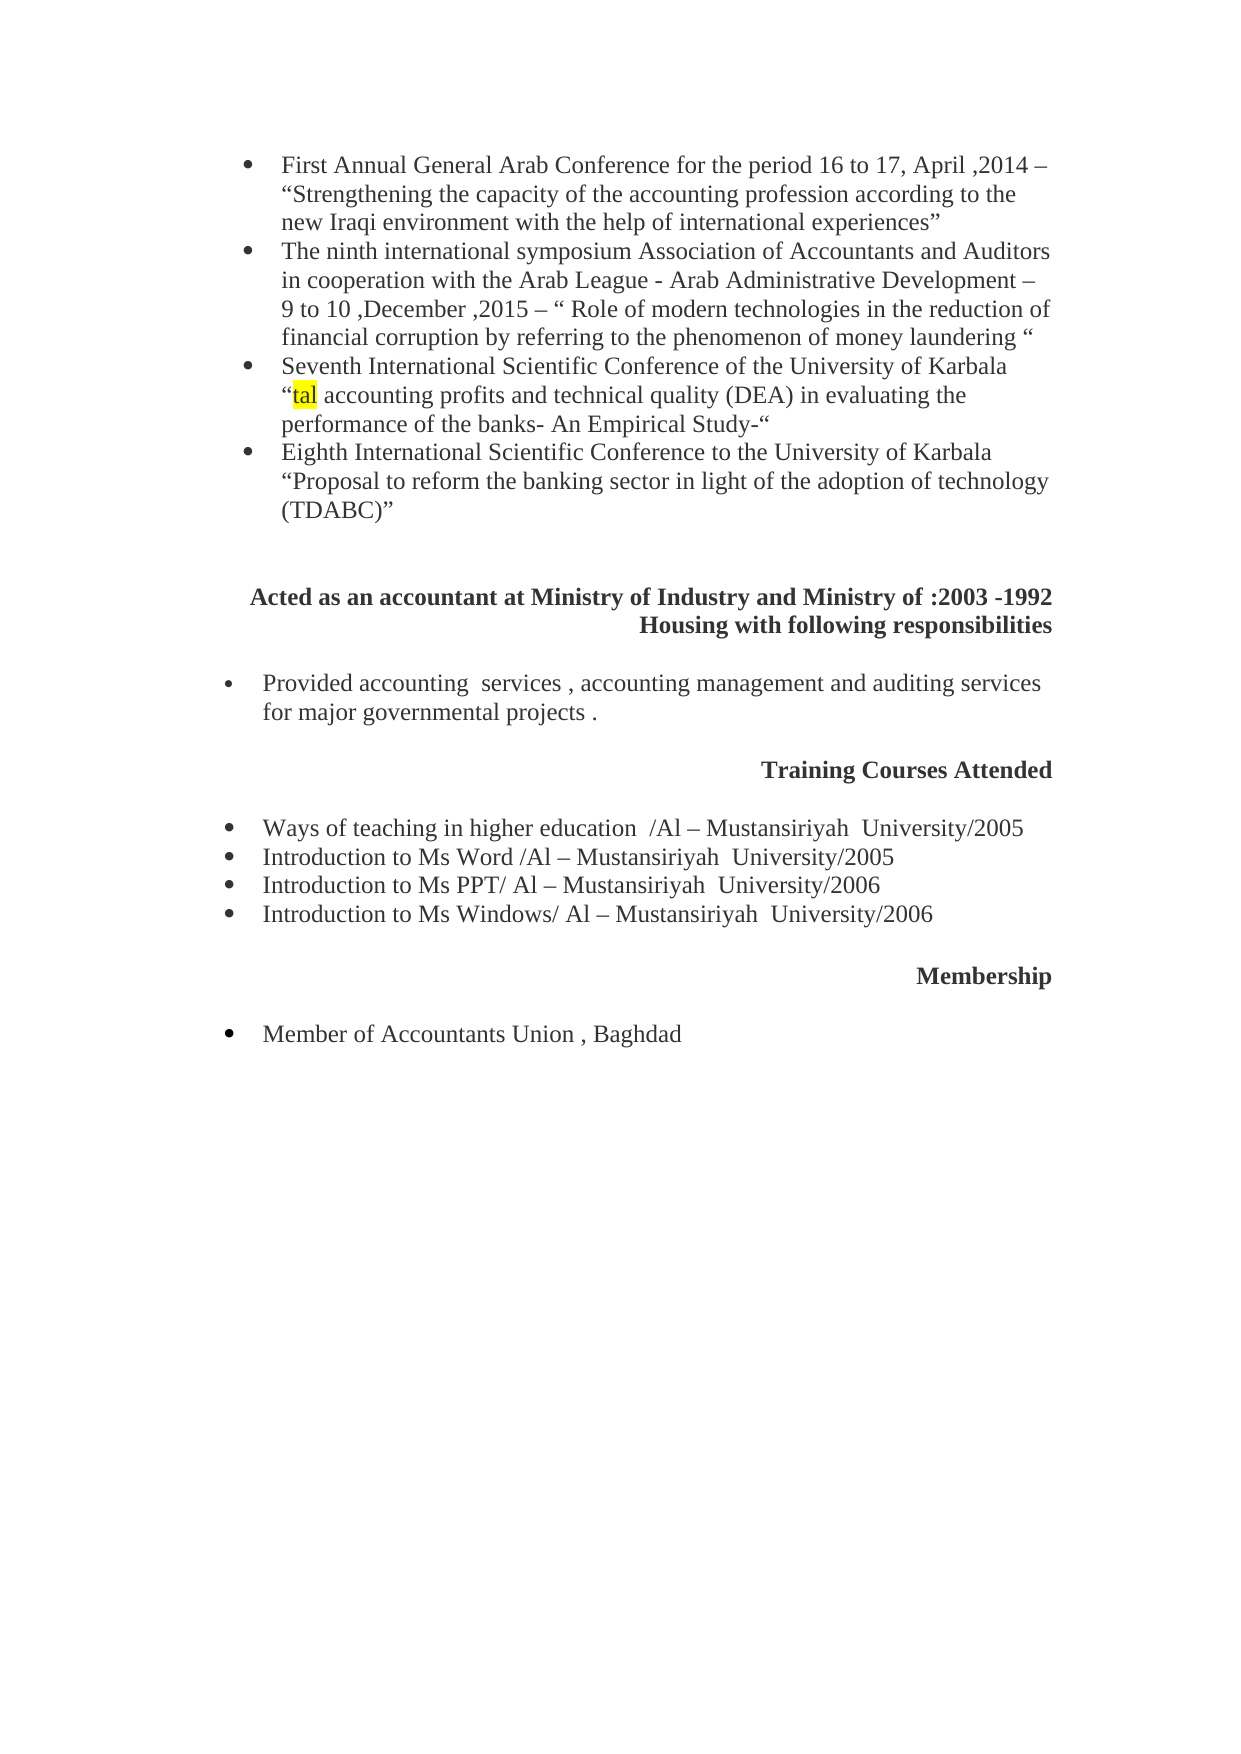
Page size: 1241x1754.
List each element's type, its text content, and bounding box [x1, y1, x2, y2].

list Eighth International Scientific Conference to the University of Karbala “Proposal to reform the banking sector in light of the adoption of technology (TDABC)” [244, 437, 1053, 524]
list Ways of teaching in higher education /Al – Mustansiriyah University/2005 [225, 813, 1053, 842]
text Training Courses Attended [187, 755, 1053, 784]
text Membership [187, 961, 1053, 990]
text 1992- 2003: Acted as an accountant at Ministry of Industry and Ministry of Housing with following responsibilities [187, 582, 1053, 639]
list Introduction to Ms Windows/ Al – Mustansiriyah University/2006 [225, 899, 1053, 928]
list Introduction to Ms Word /Al – Mustansiriyah University/2005 [225, 842, 1053, 870]
list Seventh International Scientific Conference of the University of Karbala “tal accounting profits and technical quality (DEA) in evaluating the performance of the banks- An Empirical Study-“ [244, 351, 1053, 437]
list Provided accounting services , accounting management and auditing services for major governmental projects . [225, 668, 1053, 726]
list Member of Accountants Union , Baghdad [225, 1019, 1053, 1048]
list The ninth international symposium Association of Accountants and Auditors in cooperation with the Arab League - Arab Administrative Development – 9 to 10 ,December ,2015 – “ Role of modern technologies in the reduction of financial corruption by referring to the phenomenon of money laundering “ [244, 236, 1053, 351]
list First Annual General Arab Conference for the period 16 to 17, April ,2014 – “Strengthening the capacity of the accounting profession according to the new Iraqi environment with the help of international experiences” [244, 150, 1053, 236]
list Introduction to Ms PPT/ Al – Mustansiriyah University/2006 [225, 870, 1053, 899]
